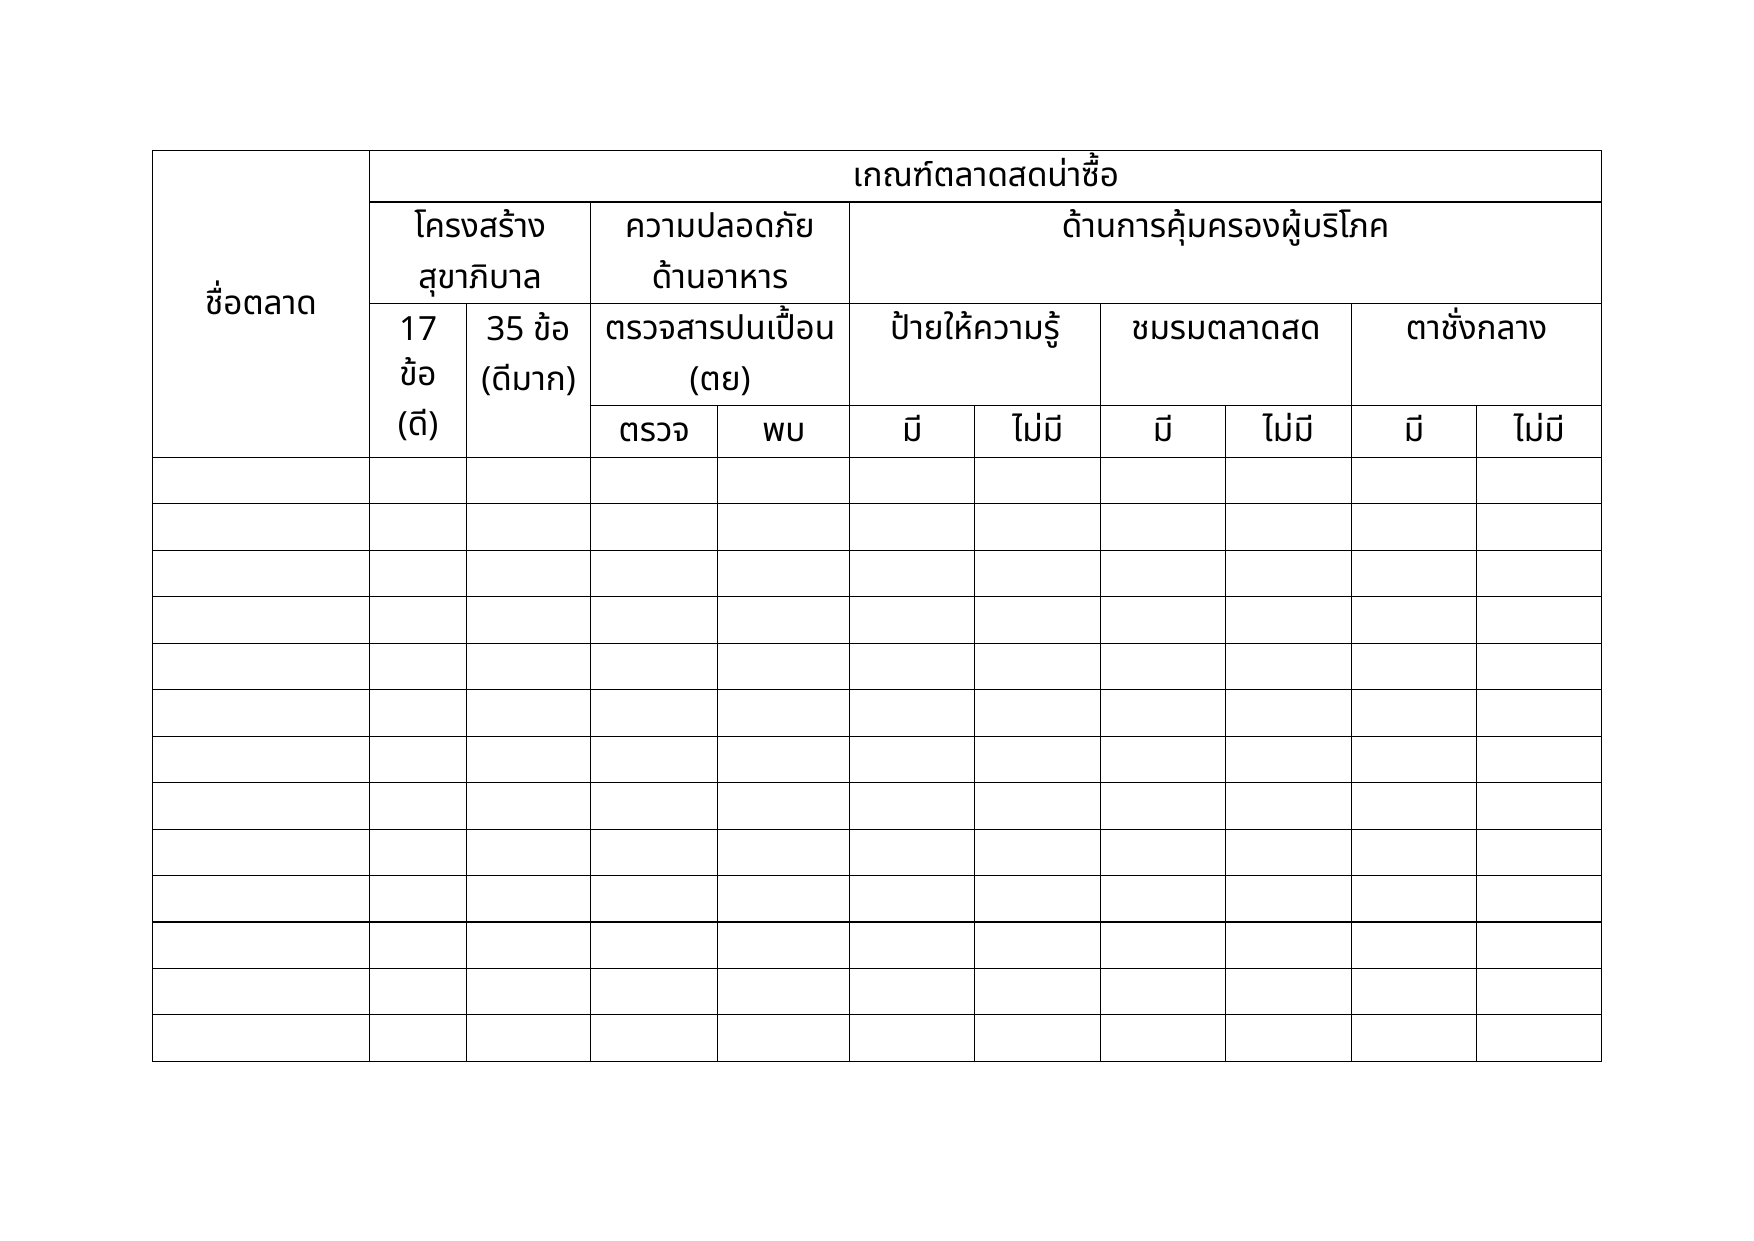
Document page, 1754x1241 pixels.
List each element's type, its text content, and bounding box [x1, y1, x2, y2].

table_cell [975, 504, 1100, 550]
table_cell [1226, 690, 1351, 736]
table_cell [718, 923, 849, 968]
table_cell [370, 690, 466, 736]
table_cell [153, 644, 369, 689]
table_cell [1352, 458, 1476, 503]
table_cell [370, 923, 466, 968]
table_cell [1352, 969, 1476, 1014]
table_cell [1101, 458, 1225, 503]
table_cell 35 ข้อ (ดีมาก) [467, 304, 590, 457]
table_cell [153, 690, 369, 736]
table_cell [1352, 504, 1476, 550]
table_cell [1226, 1015, 1351, 1061]
table_cell [591, 876, 717, 921]
table_cell [718, 1015, 849, 1061]
table_cell [591, 969, 717, 1014]
table_cell [370, 1015, 466, 1061]
table_cell [1101, 923, 1225, 968]
table_cell [1477, 737, 1601, 782]
table_cell [975, 737, 1100, 782]
table_cell [975, 923, 1100, 968]
table_cell [975, 969, 1100, 1014]
table_cell [975, 690, 1100, 736]
table_cell [718, 969, 849, 1014]
table_cell [1101, 551, 1225, 596]
table_cell [975, 830, 1100, 875]
table_cell [467, 969, 590, 1014]
table_cell [1477, 597, 1601, 643]
table_cell [1101, 969, 1225, 1014]
table_cell [591, 597, 717, 643]
table_cell [850, 644, 974, 689]
table_cell [153, 969, 369, 1014]
table_cell [467, 783, 590, 828]
table_cell มี [1352, 406, 1476, 457]
table_cell มี [1101, 406, 1225, 457]
table_cell [1101, 1015, 1225, 1061]
table_cell [850, 504, 974, 550]
table_cell ไม่มี [1477, 406, 1601, 457]
table_cell [591, 690, 717, 736]
table_cell [467, 597, 590, 643]
table_cell [1101, 737, 1225, 782]
table_cell [1477, 969, 1601, 1014]
table_cell พบ [718, 406, 849, 457]
table_cell [591, 644, 717, 689]
table_cell [467, 504, 590, 550]
table_cell [591, 923, 717, 968]
table_cell [1226, 597, 1351, 643]
table_cell [850, 1015, 974, 1061]
table_cell [370, 783, 466, 828]
table_header ชื่อตลาด [153, 151, 369, 457]
table_cell [850, 458, 974, 503]
table_cell [153, 923, 369, 968]
table_cell [1226, 830, 1351, 875]
table_cell [975, 644, 1100, 689]
table_cell [850, 783, 974, 828]
table_cell [1477, 504, 1601, 550]
table_cell [1352, 783, 1476, 828]
table_cell มี [850, 406, 974, 457]
table_cell [1226, 458, 1351, 503]
table_cell [1352, 551, 1476, 596]
table_cell ชมรมตลาดสด [1101, 304, 1351, 405]
table_cell ป้ายให้ความรู้ [850, 304, 1100, 405]
table_cell [975, 1015, 1100, 1061]
table_cell ตรวจ [591, 406, 717, 457]
table_cell [718, 690, 849, 736]
table_cell ตรวจสารปนเปื้อน (ตย) [591, 304, 849, 405]
table_cell [467, 458, 590, 503]
table_cell [1226, 969, 1351, 1014]
table_header เกณฑ์ตลาดสดน่าซื้อ [370, 151, 1601, 201]
table_cell [1226, 923, 1351, 968]
table_cell [1477, 783, 1601, 828]
table_cell [153, 783, 369, 828]
table_cell [1477, 876, 1601, 921]
table_cell [718, 597, 849, 643]
table_cell [718, 504, 849, 550]
table_cell [1352, 644, 1476, 689]
table_cell [975, 876, 1100, 921]
table_cell [591, 783, 717, 828]
table_cell [153, 830, 369, 875]
table_cell [850, 597, 974, 643]
table_cell [591, 504, 717, 550]
table_cell ความปลอดภัยด้านอาหาร [591, 203, 849, 303]
table_cell [1226, 551, 1351, 596]
table_cell [718, 830, 849, 875]
table_cell [850, 923, 974, 968]
table_cell [850, 830, 974, 875]
table_cell [975, 783, 1100, 828]
table_cell [1352, 1015, 1476, 1061]
table_cell [153, 737, 369, 782]
table_cell ด้านการคุ้มครองผู้บริโภค [850, 203, 1601, 303]
table_cell [1101, 644, 1225, 689]
table_cell [370, 876, 466, 921]
table_cell [591, 737, 717, 782]
table_cell [467, 551, 590, 596]
table_cell [1101, 504, 1225, 550]
table_cell [1477, 923, 1601, 968]
table_cell [975, 551, 1100, 596]
table_cell [370, 969, 466, 1014]
table_cell [370, 504, 466, 550]
table_cell [1477, 551, 1601, 596]
table_cell [850, 876, 974, 921]
table_cell [1477, 644, 1601, 689]
table_cell [718, 458, 849, 503]
table_cell [718, 737, 849, 782]
table_cell โครงสร้างสุขาภิบาล [370, 203, 590, 303]
table_cell [467, 737, 590, 782]
table_cell [467, 830, 590, 875]
table_cell [1477, 458, 1601, 503]
table_cell [153, 1015, 369, 1061]
table_cell [1352, 597, 1476, 643]
table_cell [1352, 830, 1476, 875]
table_cell [153, 504, 369, 550]
table_cell [1226, 644, 1351, 689]
table_cell [370, 830, 466, 875]
table_cell [153, 876, 369, 921]
table_cell [153, 458, 369, 503]
table_cell [1101, 876, 1225, 921]
table_cell [1352, 876, 1476, 921]
table_cell [467, 1015, 590, 1061]
table_cell ไม่มี [1226, 406, 1351, 457]
table_cell [975, 458, 1100, 503]
table_cell [1477, 1015, 1601, 1061]
table_cell [850, 551, 974, 596]
table_cell [370, 458, 466, 503]
table_cell [1101, 597, 1225, 643]
table_cell [591, 458, 717, 503]
table_cell [370, 551, 466, 596]
table_cell [153, 597, 369, 643]
table_cell [370, 644, 466, 689]
table_cell [467, 923, 590, 968]
table_cell [591, 1015, 717, 1061]
table_cell [153, 551, 369, 596]
table_cell [718, 876, 849, 921]
table_cell ตาชั่งกลาง [1352, 304, 1601, 405]
table_cell [1226, 783, 1351, 828]
table_cell [850, 969, 974, 1014]
table_cell [975, 597, 1100, 643]
table_cell ไม่มี [975, 406, 1100, 457]
table_cell [467, 690, 590, 736]
table_cell [370, 597, 466, 643]
table_cell [1352, 923, 1476, 968]
table_cell [1226, 504, 1351, 550]
table_cell [718, 783, 849, 828]
table_cell [1477, 830, 1601, 875]
table_cell [1352, 690, 1476, 736]
table_cell [850, 737, 974, 782]
table_cell [1101, 830, 1225, 875]
table_cell [591, 830, 717, 875]
table_cell [591, 551, 717, 596]
table_cell 17 ข้อ (ดี) [370, 304, 466, 457]
table_cell [850, 690, 974, 736]
table_cell [1477, 690, 1601, 736]
table_cell [467, 876, 590, 921]
table_cell [1101, 690, 1225, 736]
table_cell [370, 737, 466, 782]
table_cell [1226, 876, 1351, 921]
table_cell [1352, 737, 1476, 782]
table_cell [718, 644, 849, 689]
table_cell [467, 644, 590, 689]
table_cell [718, 551, 849, 596]
table_cell [1226, 737, 1351, 782]
table_cell [1101, 783, 1225, 828]
